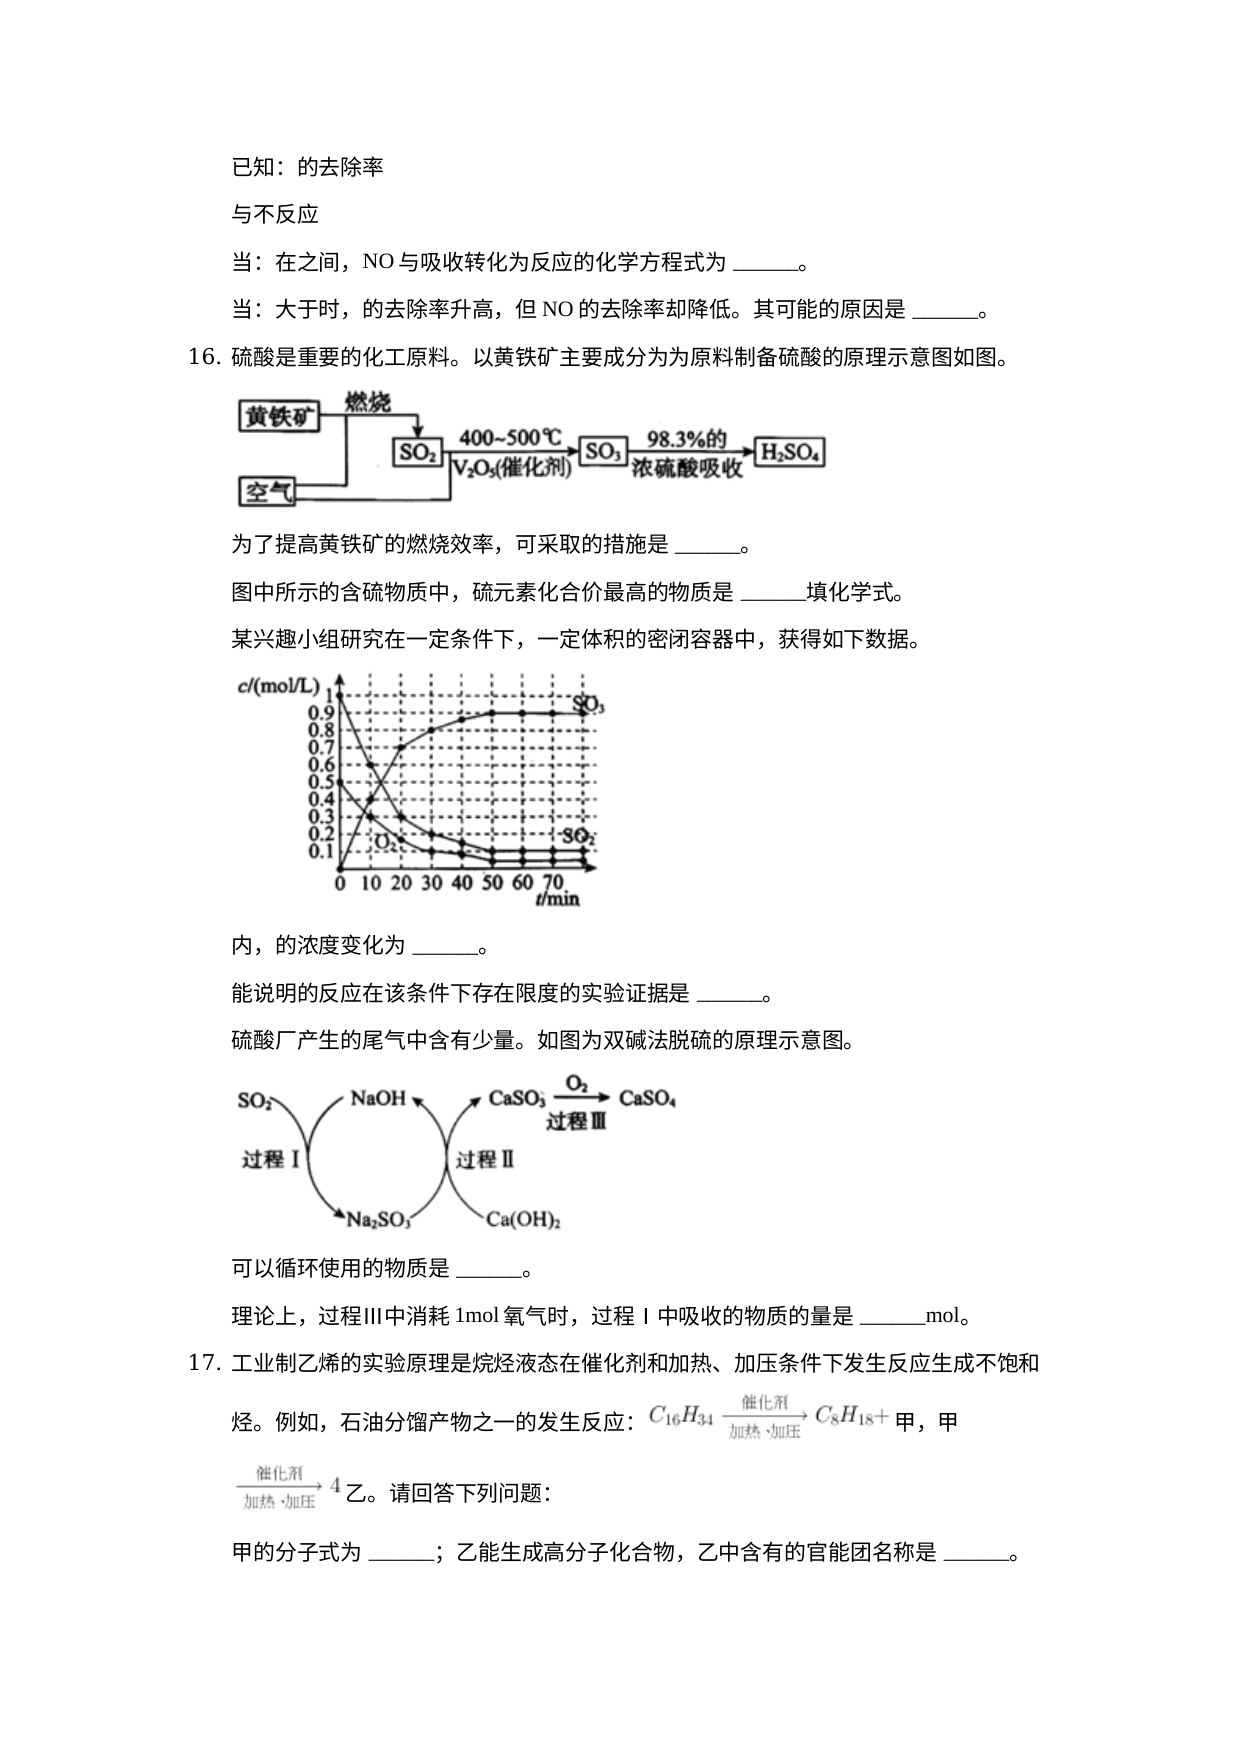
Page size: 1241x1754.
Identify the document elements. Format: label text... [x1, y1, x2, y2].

picture [231, 384, 832, 512]
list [187, 150, 1053, 324]
picture [231, 1464, 346, 1513]
picture [231, 1068, 682, 1236]
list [187, 1346, 1053, 1567]
picture [231, 666, 610, 913]
picture [646, 1393, 894, 1443]
